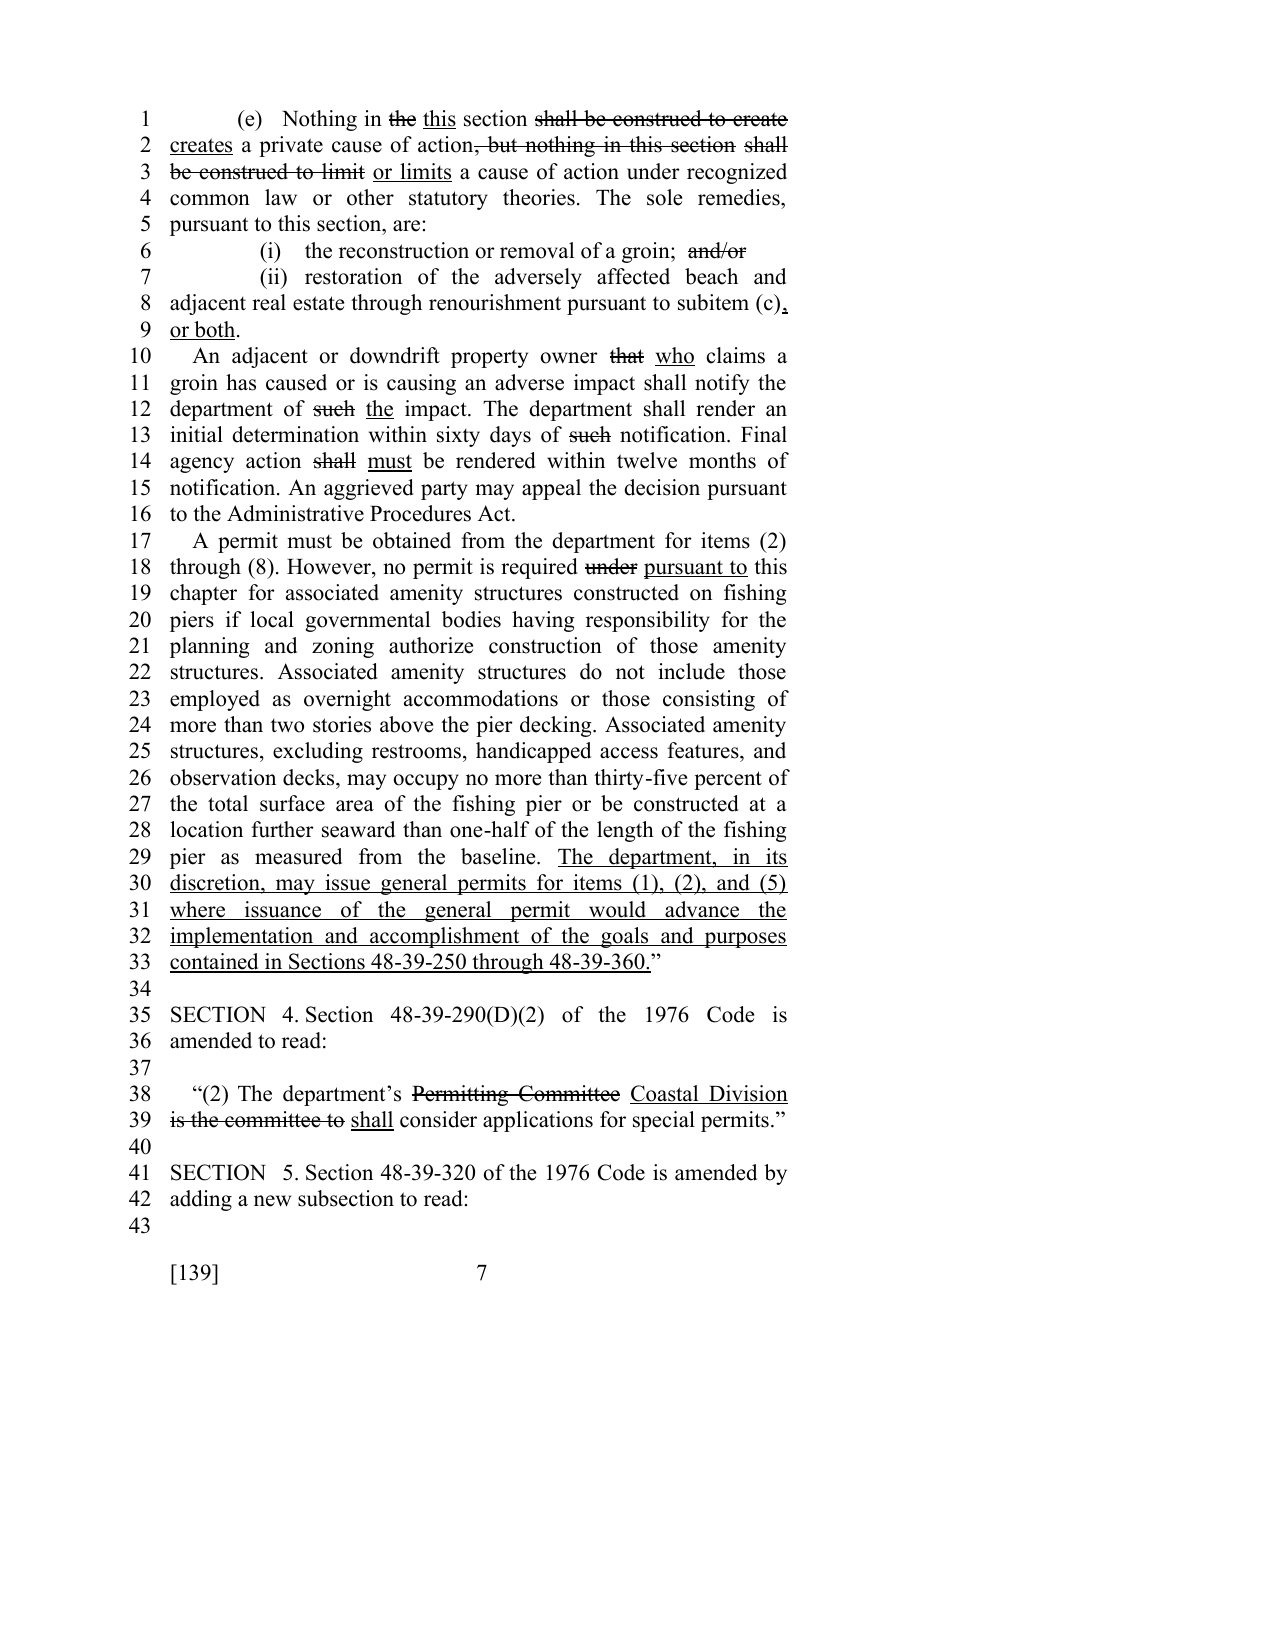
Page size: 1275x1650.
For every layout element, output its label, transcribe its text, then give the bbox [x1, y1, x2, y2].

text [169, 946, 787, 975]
text (i) the reconstruction or removal of a groin; and/or [169, 237, 787, 263]
text SECTION 5. Section 48-39-320 of the 1976 Code is amended by adding a new subsection to read: [169, 1159, 787, 1212]
text A permit must be obtained from the department for items (2) through (8). However, no permit is required under pursuant to this chapter for associated amenity structures constructed on fishing piers if local governmental bodies having responsibility for the planning and zoning authorize construction of those amenity structures. Associated amenity structures do not include those employed as overnight accommodations or those consisting of more than two stories above the pier decking. Associated amenity structures, excluding restrooms, handicapped access features, and observation decks, may occupy no more than thirty-five percent of the total surface area of the fishing pier or be constructed at a location further seaward than one-half of the length of the fishing pier as measured from the baseline. The department, in its discretion, may issue general permits for items (1), (2), and (5) where issuance of the general permit would advance the implementation and accomplishment of the goals and purposes contained in Sections 48-39-250 through 48-39-360.” [169, 527, 787, 892]
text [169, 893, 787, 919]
text An adjacent or downdrift property owner that who claims a groin has caused or is causing an adverse impact shall notify the department of such the impact. The department shall render an initial determination within sixty days of such notification. Final agency action shall must be rendered within twelve months of notification. An aggrieved party may appeal the decision pursuant to the Administrative Procedures Act. [169, 342, 787, 527]
text SECTION 4. Section 48-39-290(D)(2) of the 1976 Code is amended to read: [169, 1001, 787, 1054]
text (ii) restoration of the adversely affected beach and adjacent real estate through renourishment pursuant to subitem (c), or both. [169, 263, 787, 342]
text (e) Nothing in the this section shall be construed to create creates a private cause of action, but nothing in this section shall be construed to limit or limits a cause of action under recognized common law or other statutory theories. The sole remedies, pursuant to this section, are: [169, 105, 787, 237]
text “(2) The department’s Permitting Committee Coastal Division is the committee to shall consider applications for special permits.” [169, 1080, 787, 1133]
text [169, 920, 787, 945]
